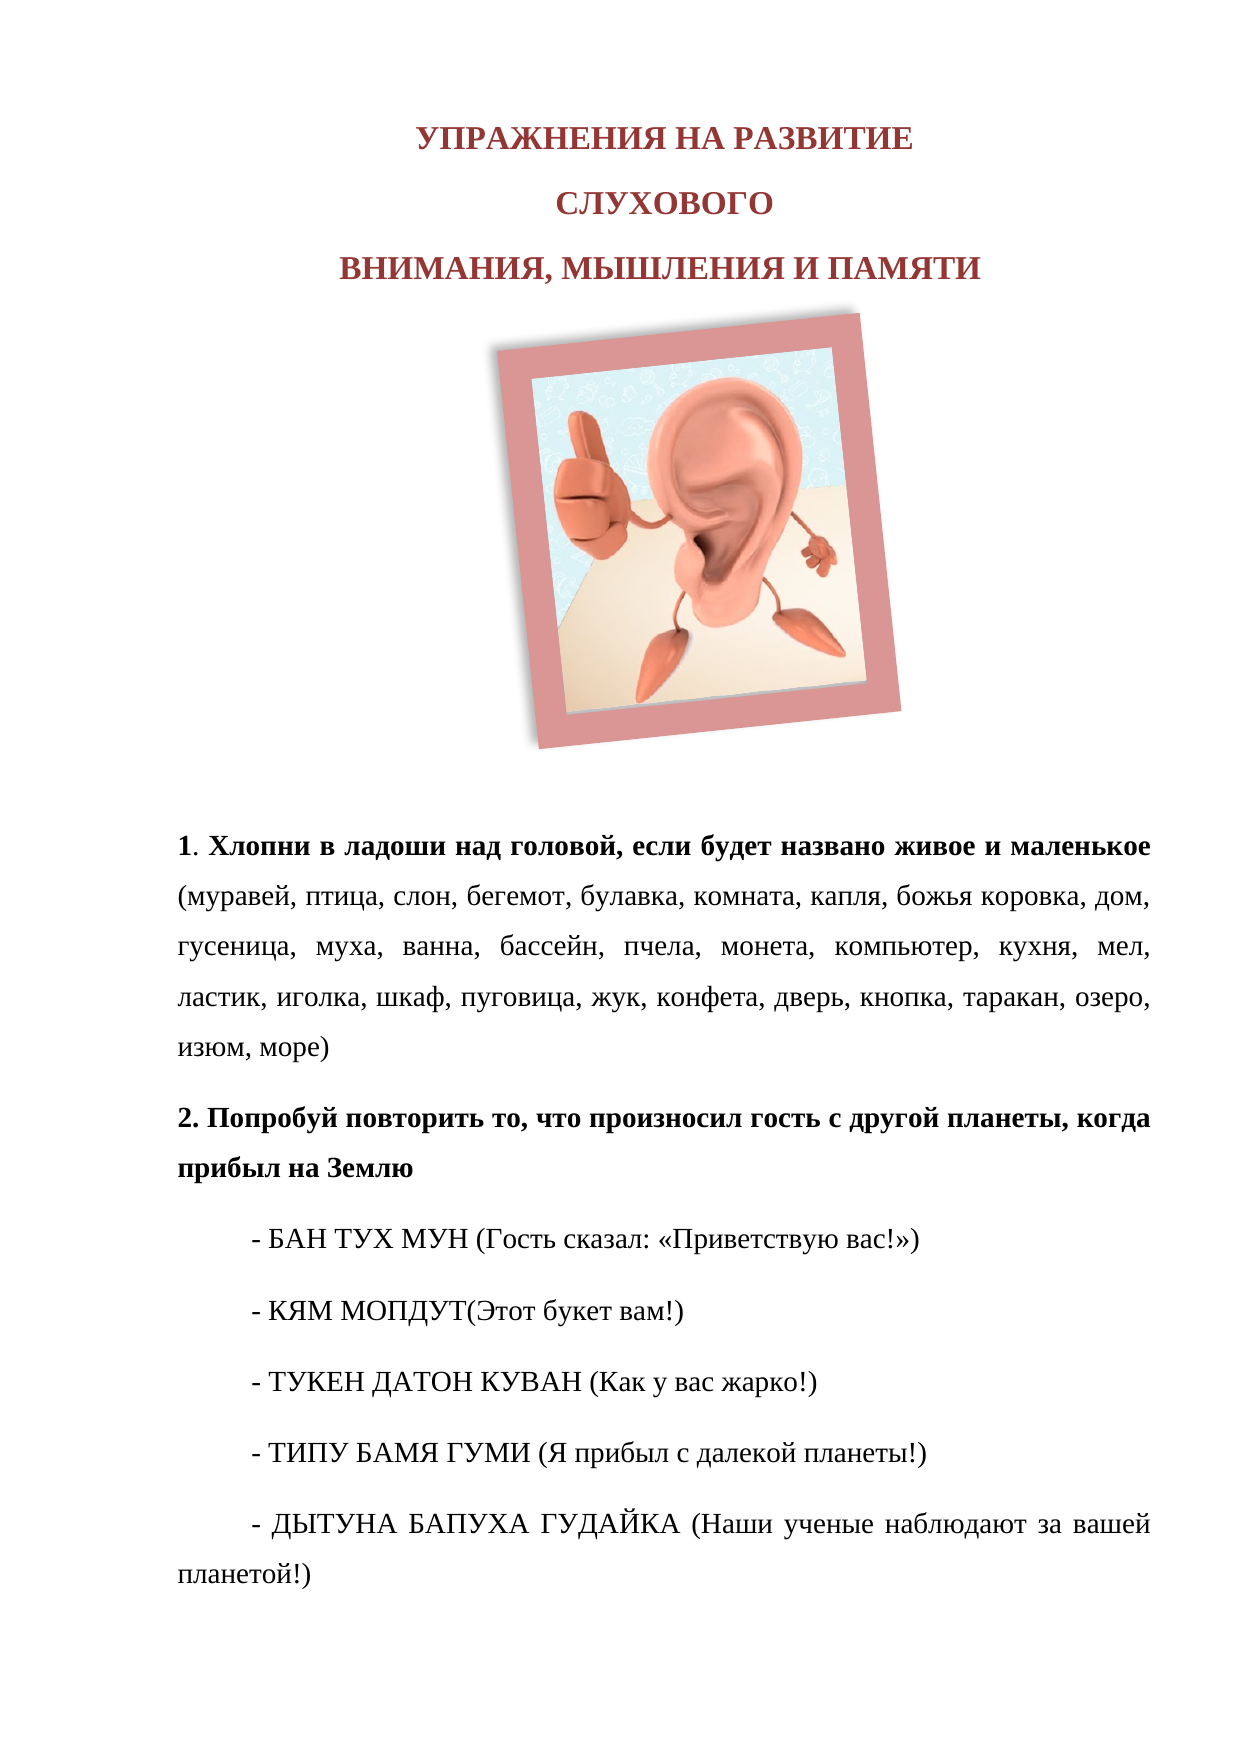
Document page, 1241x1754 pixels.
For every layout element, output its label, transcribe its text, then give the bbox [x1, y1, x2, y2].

text - ТИПУ БАМЯ ГУМИ (Я прибыл с далекой планеты!) [177, 1435, 1152, 1468]
text - ДЫТУНА БАПУХА ГУДАЙКА (Наши ученые наблюдают за вашей планетой!) [177, 1506, 1152, 1590]
text 1. Хлопни в ладоши над головой, если будет названо живое и маленькое (муравей, птица, слон, бегемот, булавка, комната, капля, божья коровка, дом, гусеница, муха, ванна, бассейн, пчела, монета, компьютер, кухня, мел, ластик, иголка, шкаф, пуговица, жук, конфета, дверь, кнопка, таракан, озеро, изюм, море) [177, 777, 1152, 1062]
picture [532, 348, 866, 712]
text - БАН ТУХ МУН (Гость сказал: «Приветствую вас!») [177, 1222, 1152, 1255]
text УПРАЖНЕНИЯ НА РАЗВИТИЕ [177, 118, 1152, 156]
text 2. Попробуй повторить то, что произносил гость с другой планеты, когда прибыл на Землю [177, 1100, 1152, 1184]
text ВНИМАНИЯ, МЫШЛЕНИЯ И ПАМЯТИ [177, 248, 1152, 286]
text - ТУКЕН ДАТОН КУВАН (Как у вас жарко!) [177, 1364, 1152, 1397]
text - КЯМ МОПДУТ(Этот букет вам!) [177, 1293, 1152, 1326]
text СЛУХОВОГО [177, 183, 1152, 221]
